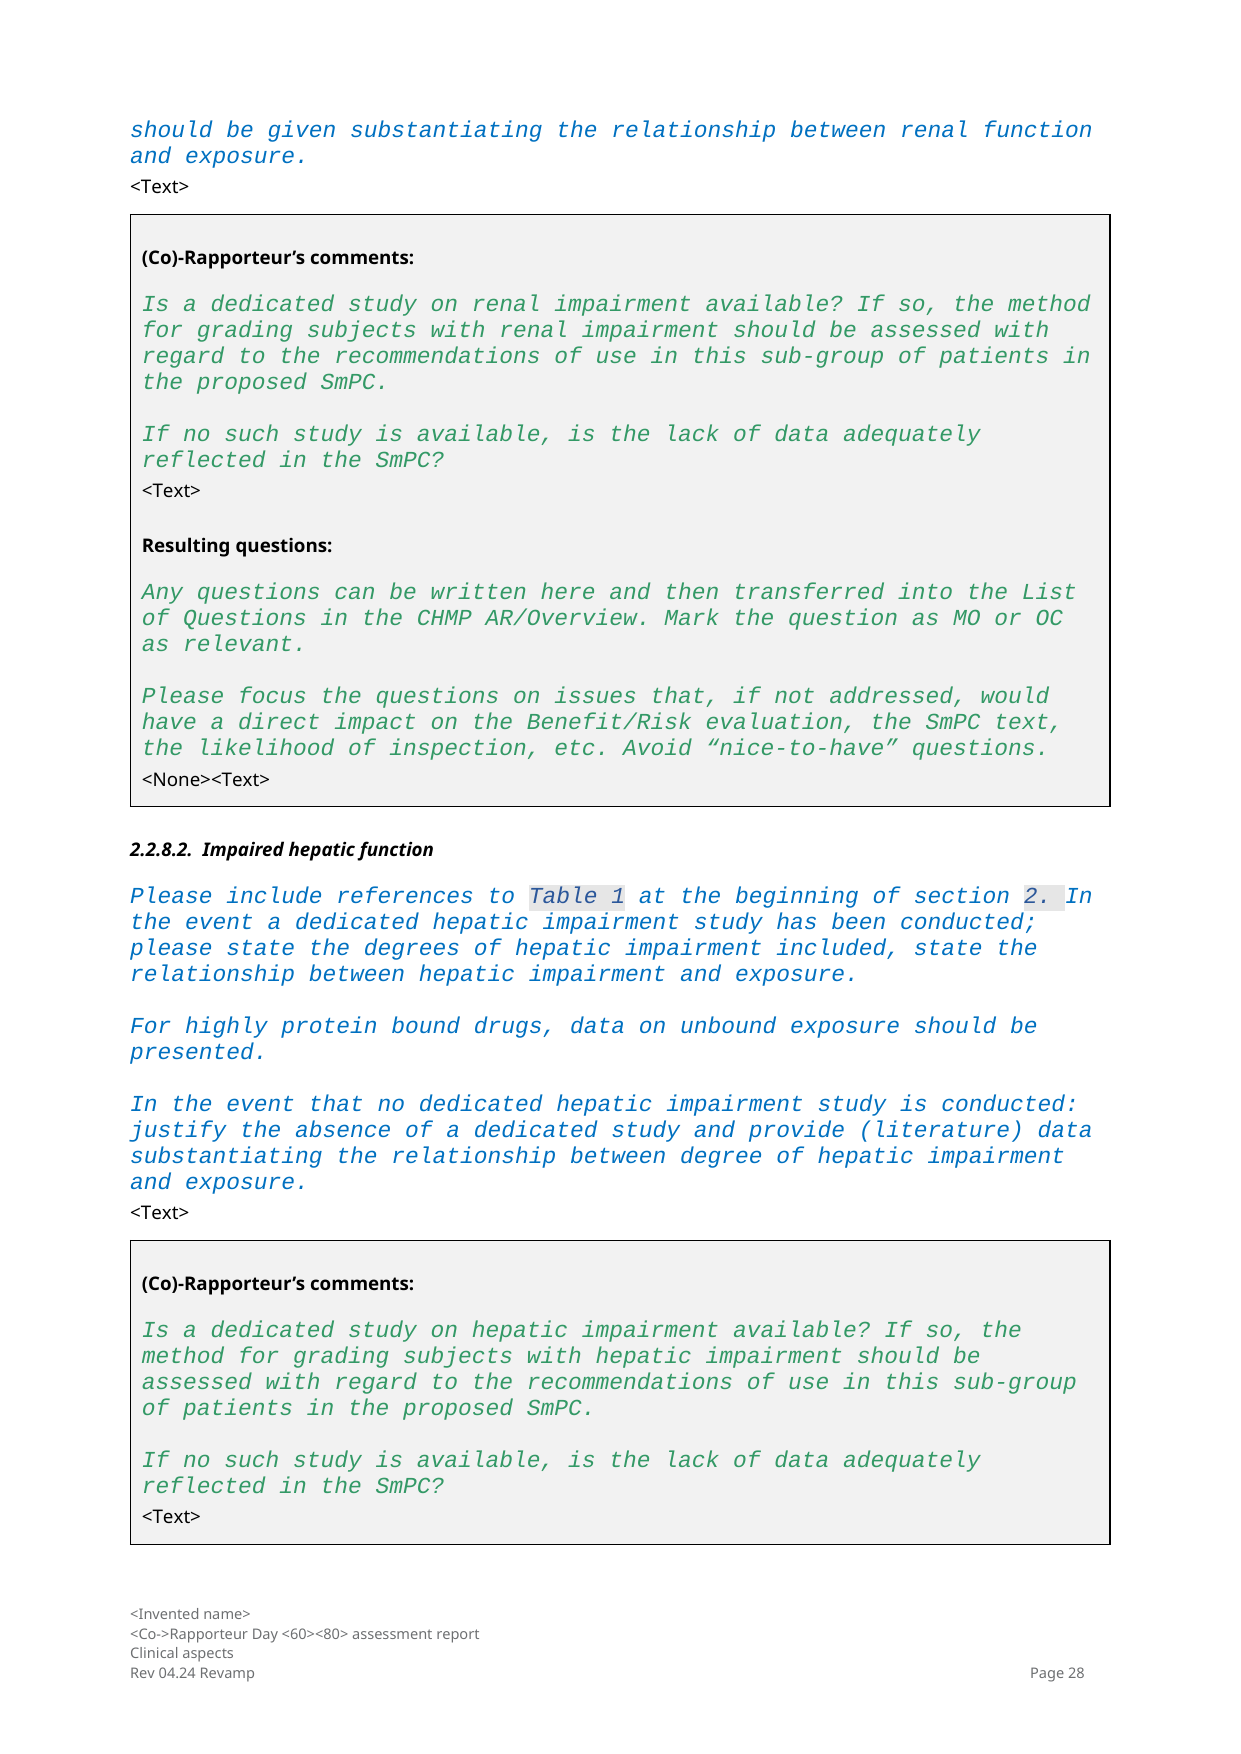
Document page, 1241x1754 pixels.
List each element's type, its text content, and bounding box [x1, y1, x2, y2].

text <Text> [130, 170, 1110, 199]
text Please include references to Table 1 at the beginning of section 2. In the event a dedicated hepatic impairment study has been conducted; please state the degrees of hepatic impairment included, state the relationship between hepatic impairment and exposure. [130, 885, 1110, 988]
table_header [131, 1241, 1109, 1544]
table_header (Co)-Rapporteur’s comments: Is a dedicated study on renal impairment available? If so, the method for grading subjects with renal impairment should be assessed with regard to the recommendations of use in this sub-group of patients in the proposed SmPC. If no such study is available, is the lack of data adequately reflected in the SmPC? <Text> Resulting questions: Any questions can be written here and then transferred into the List of Questions in the CHMP AR/Overview. Mark the question as MO or OC as relevant. Please focus the questions on issues that, if not addressed, would have a direct impact on the Benefit/Risk evaluation, the SmPC text, the likelihood of inspection, etc. Avoid “nice-to-have” questions. <None><Text> [131, 215, 1109, 806]
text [130, 118, 1110, 170]
text For highly protein bound drugs, data on unbound exposure should be presented. [130, 1014, 1110, 1066]
subtitle Impaired hepatic function [130, 836, 1110, 862]
text <Text> [130, 1196, 1110, 1225]
text In the event that no dedicated hepatic impairment study is conducted: justify the absence of a dedicated study and provide (literature) data substantiating the relationship between degree of hepatic impairment and exposure. [130, 1092, 1110, 1196]
